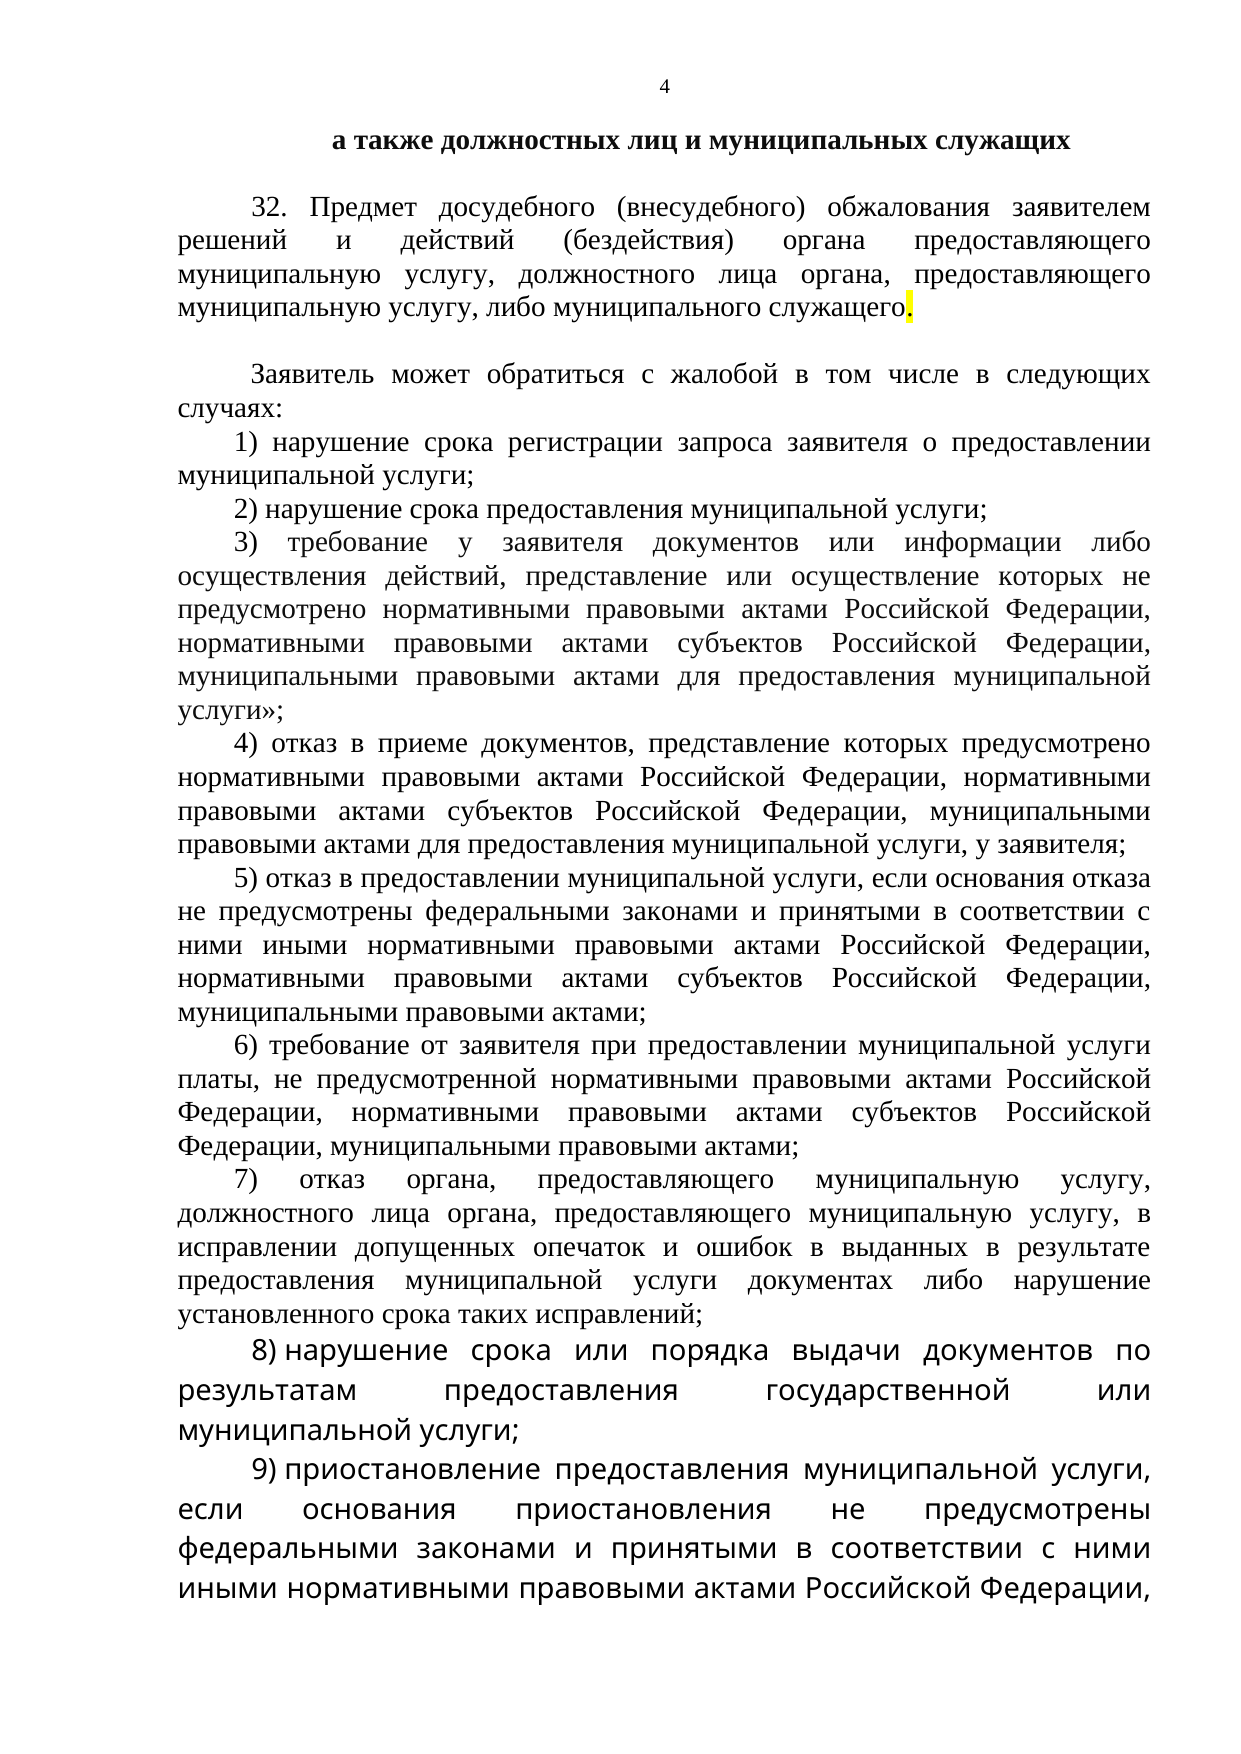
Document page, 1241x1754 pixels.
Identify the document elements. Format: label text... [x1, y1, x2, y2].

text 7) отказ органа, предоставляющего муниципальную услугу, должностного лица органа, предоставляющего муниципальную услугу, в исправлении допущенных опечаток и ошибок в выданных в результате предоставления муниципальной услуги документах либо нарушение установленного срока таких исправлений; [177, 1162, 1152, 1329]
text 8) нарушение срока или порядка выдачи документов по результатам предоставления государственной или муниципальной услуги; [177, 1329, 1152, 1448]
text 32. Предмет досудебного (внесудебного) обжалования заявителем решений и действий (бездействия) органа предоставляющего муниципальную услугу, должностного лица органа, предоставляющего муниципальную услугу, либо муниципального служащего. [177, 189, 1152, 323]
text 1) нарушение срока регистрации запроса заявителя о предоставлении муниципальной услуги; [177, 424, 1152, 491]
text 4) отказ в приеме документов, представление которых предусмотрено нормативными правовыми актами Российской Федерации, нормативными правовыми актами субъектов Российской Федерации, муниципальными правовыми актами для предоставления муниципальной услуги, у заявителя; [177, 726, 1152, 860]
text 3) требование у заявителя документов или информации либо осуществления действий, представление или осуществление которых не предусмотрено нормативными правовыми актами Российской Федерации, нормативными правовыми актами субъектов Российской Федерации, муниципальными правовыми актами для предоставления муниципальной услуги»; [177, 524, 1152, 726]
text 6) требование от заявителя при предоставлении муниципальной услуги платы, не предусмотренной нормативными правовыми актами Российской Федерации, нормативными правовыми актами субъектов Российской Федерации, муниципальными правовыми актами; [177, 1027, 1152, 1162]
text 2) нарушение срока предоставления муниципальной услуги; [177, 491, 1152, 524]
text 5) отказ в предоставлении муниципальной услуги, если основания отказа не предусмотрены федеральными законами и принятыми в соответствии с ними иными нормативными правовыми актами Российской Федерации, нормативными правовыми актами субъектов Российской Федерации, муниципальными правовыми актами; [177, 860, 1152, 1027]
text а также должностных лиц и муниципальных служащих [177, 122, 1152, 155]
text Заявитель может обратиться с жалобой в том числе в следующих случаях: [177, 357, 1152, 424]
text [177, 1448, 1152, 1607]
